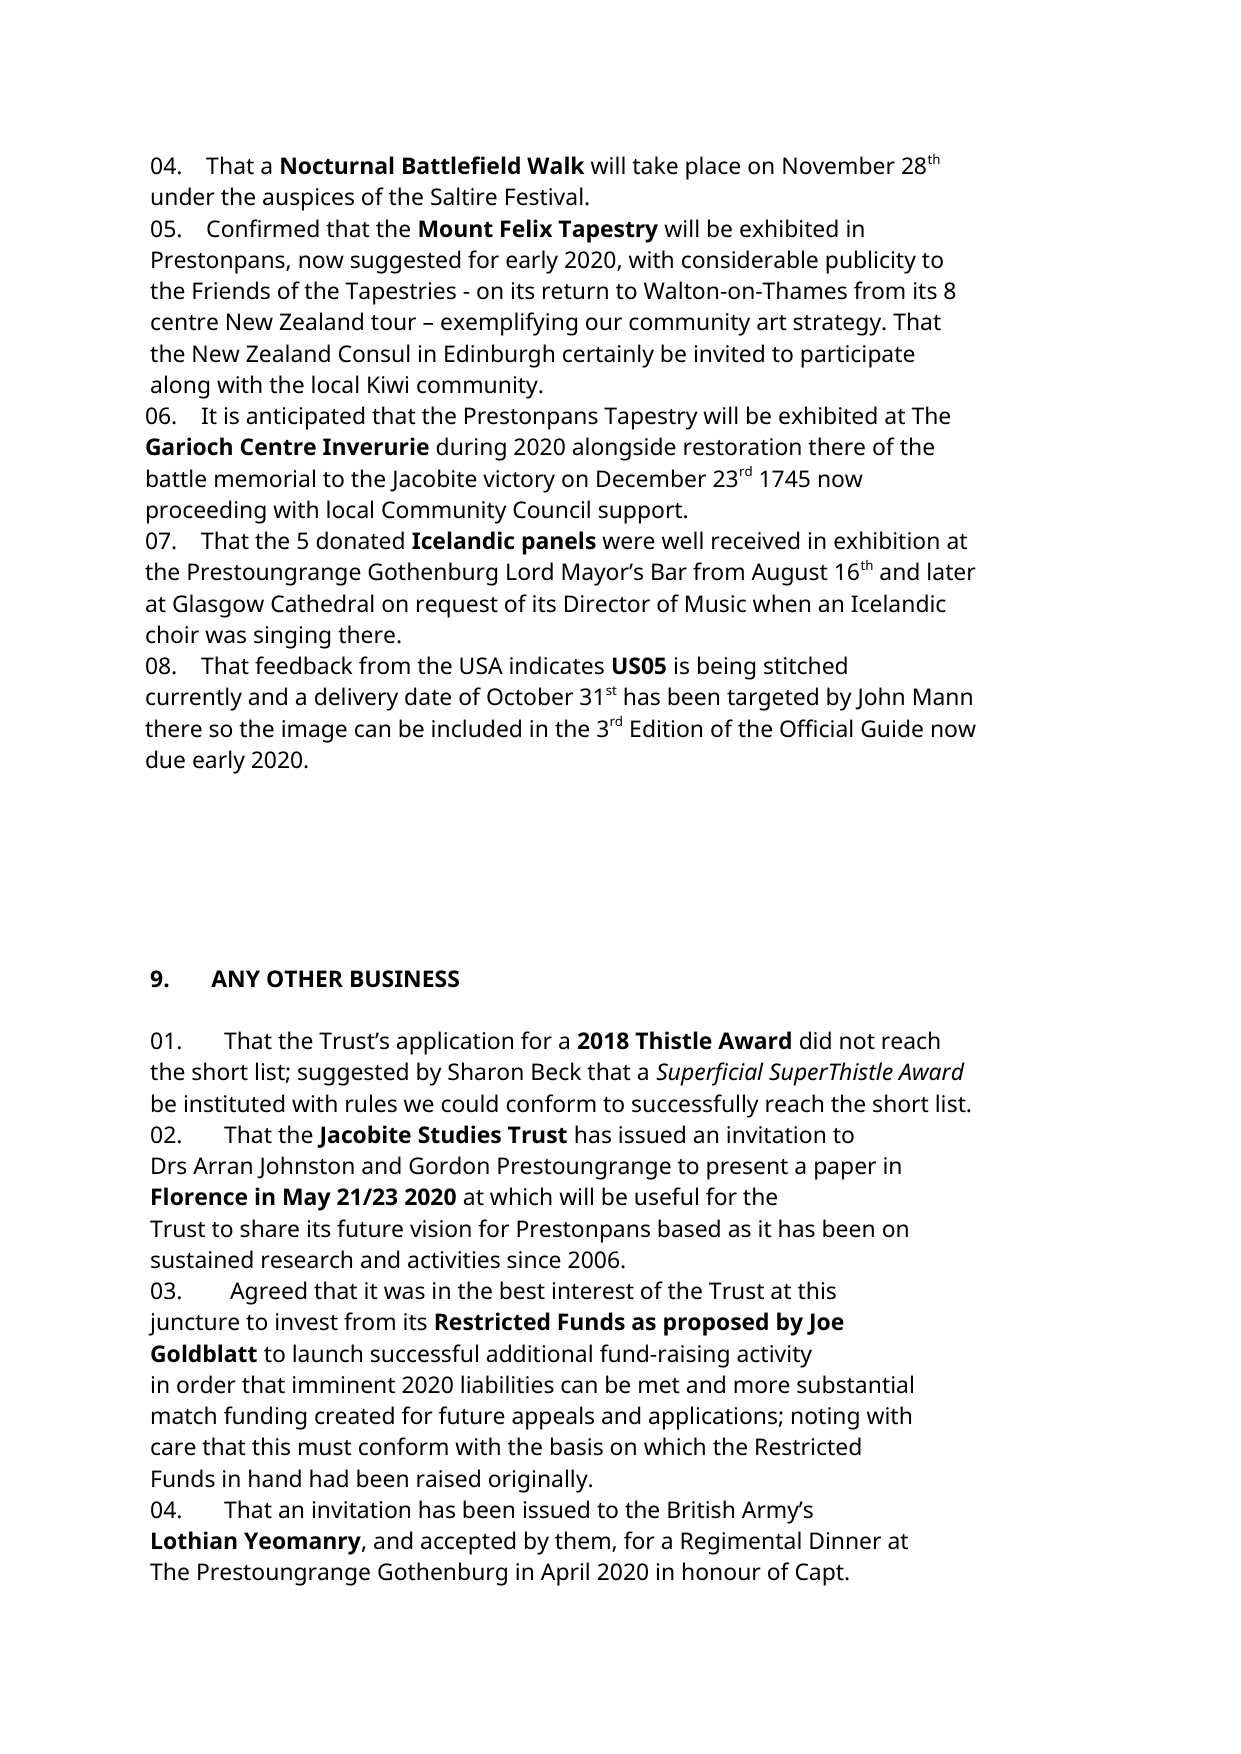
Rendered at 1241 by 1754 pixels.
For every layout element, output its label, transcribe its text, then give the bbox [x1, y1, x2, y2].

text in order that imminent 2020 liabilities can be met and more substantial [150, 1369, 982, 1400]
text 07. That the 5 donated Icelandic panels were well received in exhibition at the Prestoungrange Gothenburg Lord Mayor’s Bar from August 16th and later at Glasgow Cathedral on request of its Director of Music when an Icelandic choir was singing there. [145, 525, 982, 650]
text The Prestoungrange Gothenburg in April 2020 in honour of Capt. [150, 1556, 982, 1587]
text 9. ANY OTHER BUSINESS [150, 962, 982, 994]
text juncture to invest from its Restricted Funds as proposed by Joe [150, 1306, 982, 1337]
text Florence in May 21/23 2020 at which will be useful for the [150, 1181, 982, 1212]
text 08. That feedback from the USA indicates US05 is being stitched [145, 650, 982, 681]
text 06. It is anticipated that the Prestonpans Tapestry will be exhibited at The Garioch Centre Inverurie during 2020 alongside restoration there of the battle memorial to the Jacobite victory on December 23rd 1745 now proceeding with local Community Council support. [145, 400, 982, 525]
text Drs Arran Johnston and Gordon Prestoungrange to present a paper in [150, 1150, 982, 1181]
text match funding created for future appeals and applications; noting with [150, 1400, 982, 1431]
text Trust to share its future vision for Prestonpans based as it has been on [150, 1212, 982, 1244]
text Lothian Yeomanry, and accepted by them, for a Regimental Dinner at [150, 1525, 982, 1556]
text 03. Agreed that it was in the best interest of the Trust at this [150, 1275, 982, 1306]
text currently and a delivery date of October 31st has been targeted by John Mann there so the image can be included in the 3rd Edition of the Official Guide now due early 2020. [145, 681, 982, 775]
text 05. Confirmed that the Mount Felix Tapestry will be exhibited in Prestonpans, now suggested for early 2020, with considerable publicity to the Friends of the Tapestries - on its return to Walton-on-Thames from its 8 centre New Zealand tour – exemplifying our community art strategy. That the New Zealand Consul in Edinburgh certainly be invited to participate along with the local Kiwi community. [150, 212, 982, 400]
text Goldblatt to launch successful additional fund-raising activity [150, 1337, 982, 1369]
text Funds in hand had been raised originally. [150, 1462, 982, 1494]
text 02. That the Jacobite Studies Trust has issued an invitation to [150, 1119, 982, 1150]
text care that this must conform with the basis on which the Restricted [150, 1431, 982, 1462]
text 04. That a Nocturnal Battlefield Walk will take place on November 28th under the auspices of the Saltire Festival. [150, 150, 982, 212]
text sustained research and activities since 2006. [150, 1244, 982, 1275]
text 01. That the Trust’s application for a 2018 Thistle Award did not reach the short list; suggested by Sharon Beck that a Superficial SuperThistle Award be instituted with rules we could conform to successfully reach the short list. [150, 1025, 982, 1119]
text 04. That an invitation has been issued to the British Army’s [150, 1494, 982, 1525]
